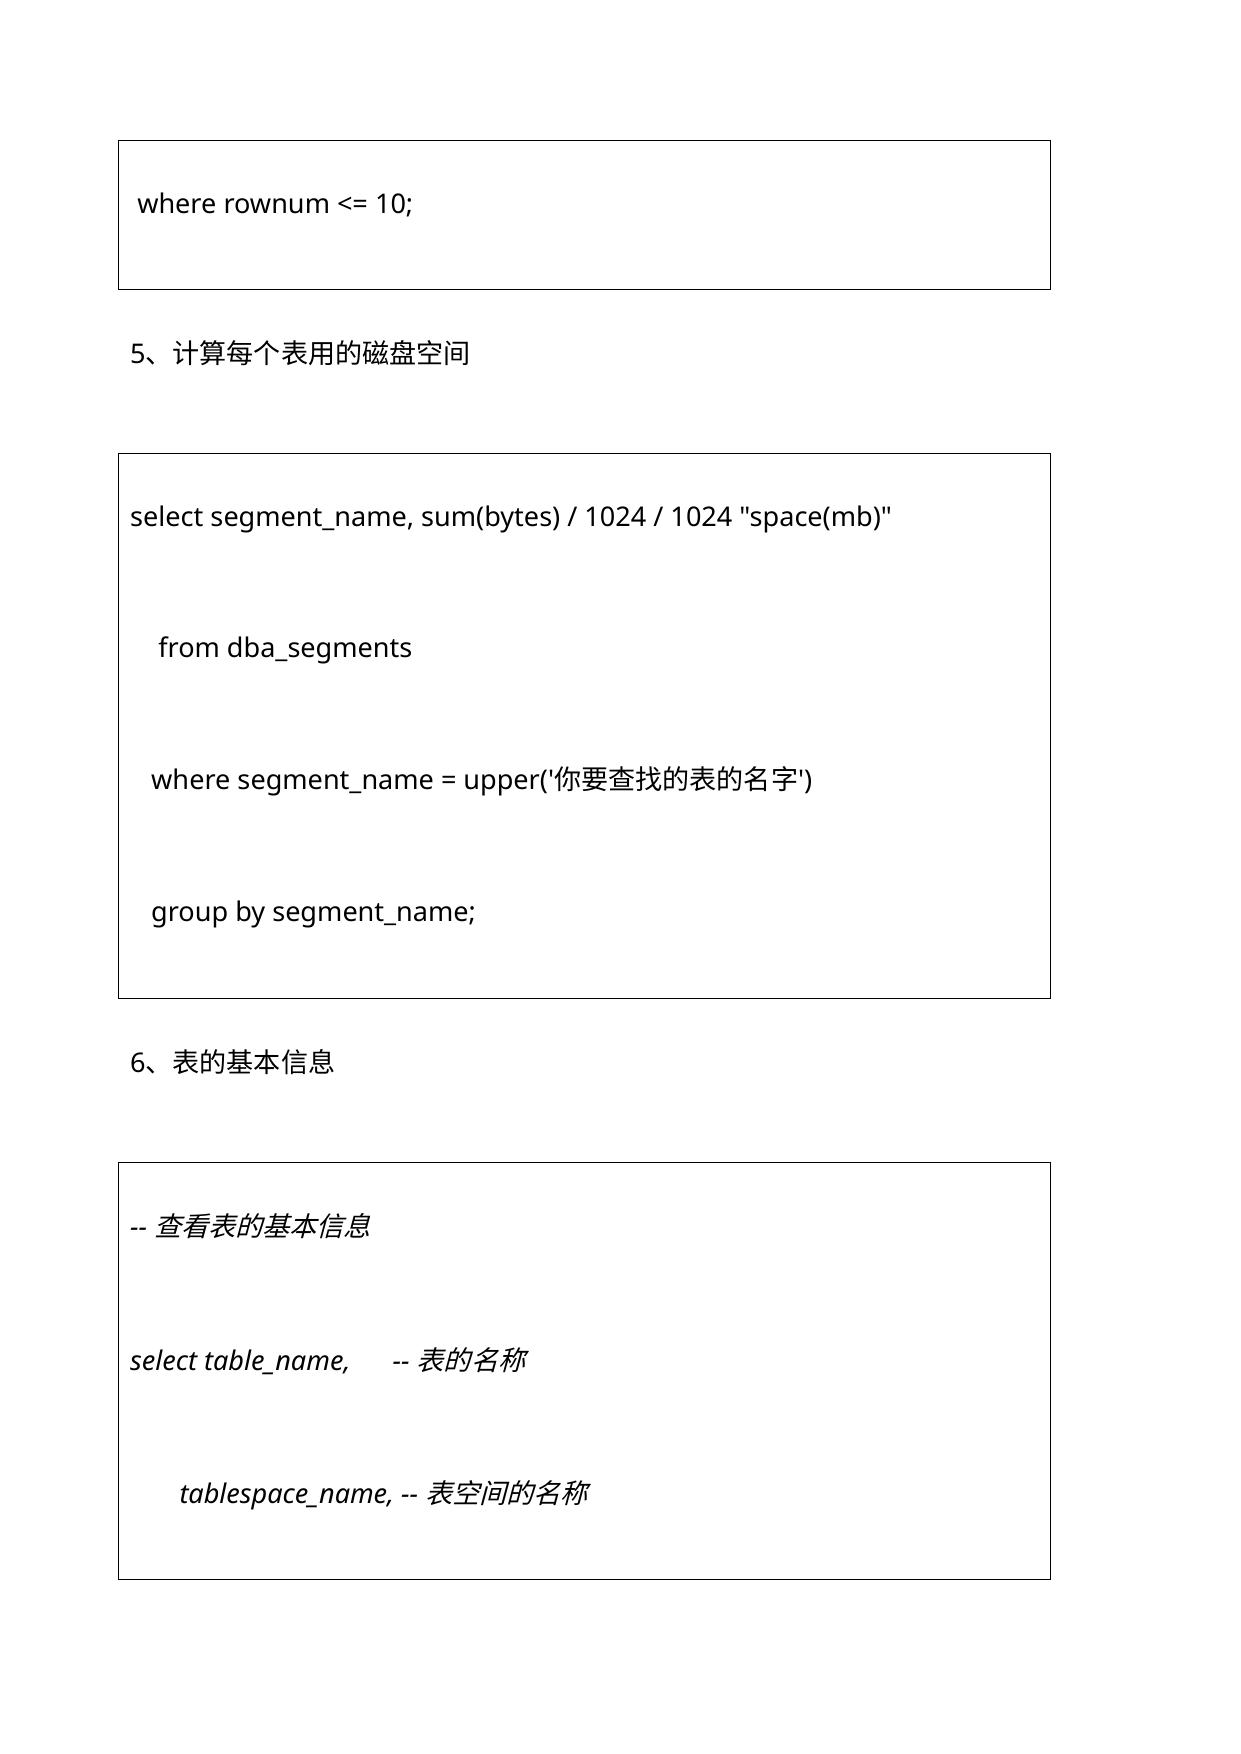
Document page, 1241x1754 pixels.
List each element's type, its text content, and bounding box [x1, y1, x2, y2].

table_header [119, 141, 1050, 289]
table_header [119, 1163, 1050, 1578]
list 表的基本信息 [130, 1028, 1110, 1093]
list 计算每个表用的磁盘空间 [130, 319, 1110, 384]
table_header select segment_name, sum(bytes) / 1024 / 1024 "space(mb)" from dba_segments where segment_name = upper('你要查找的表的名字') group by segment_name; [119, 454, 1050, 998]
